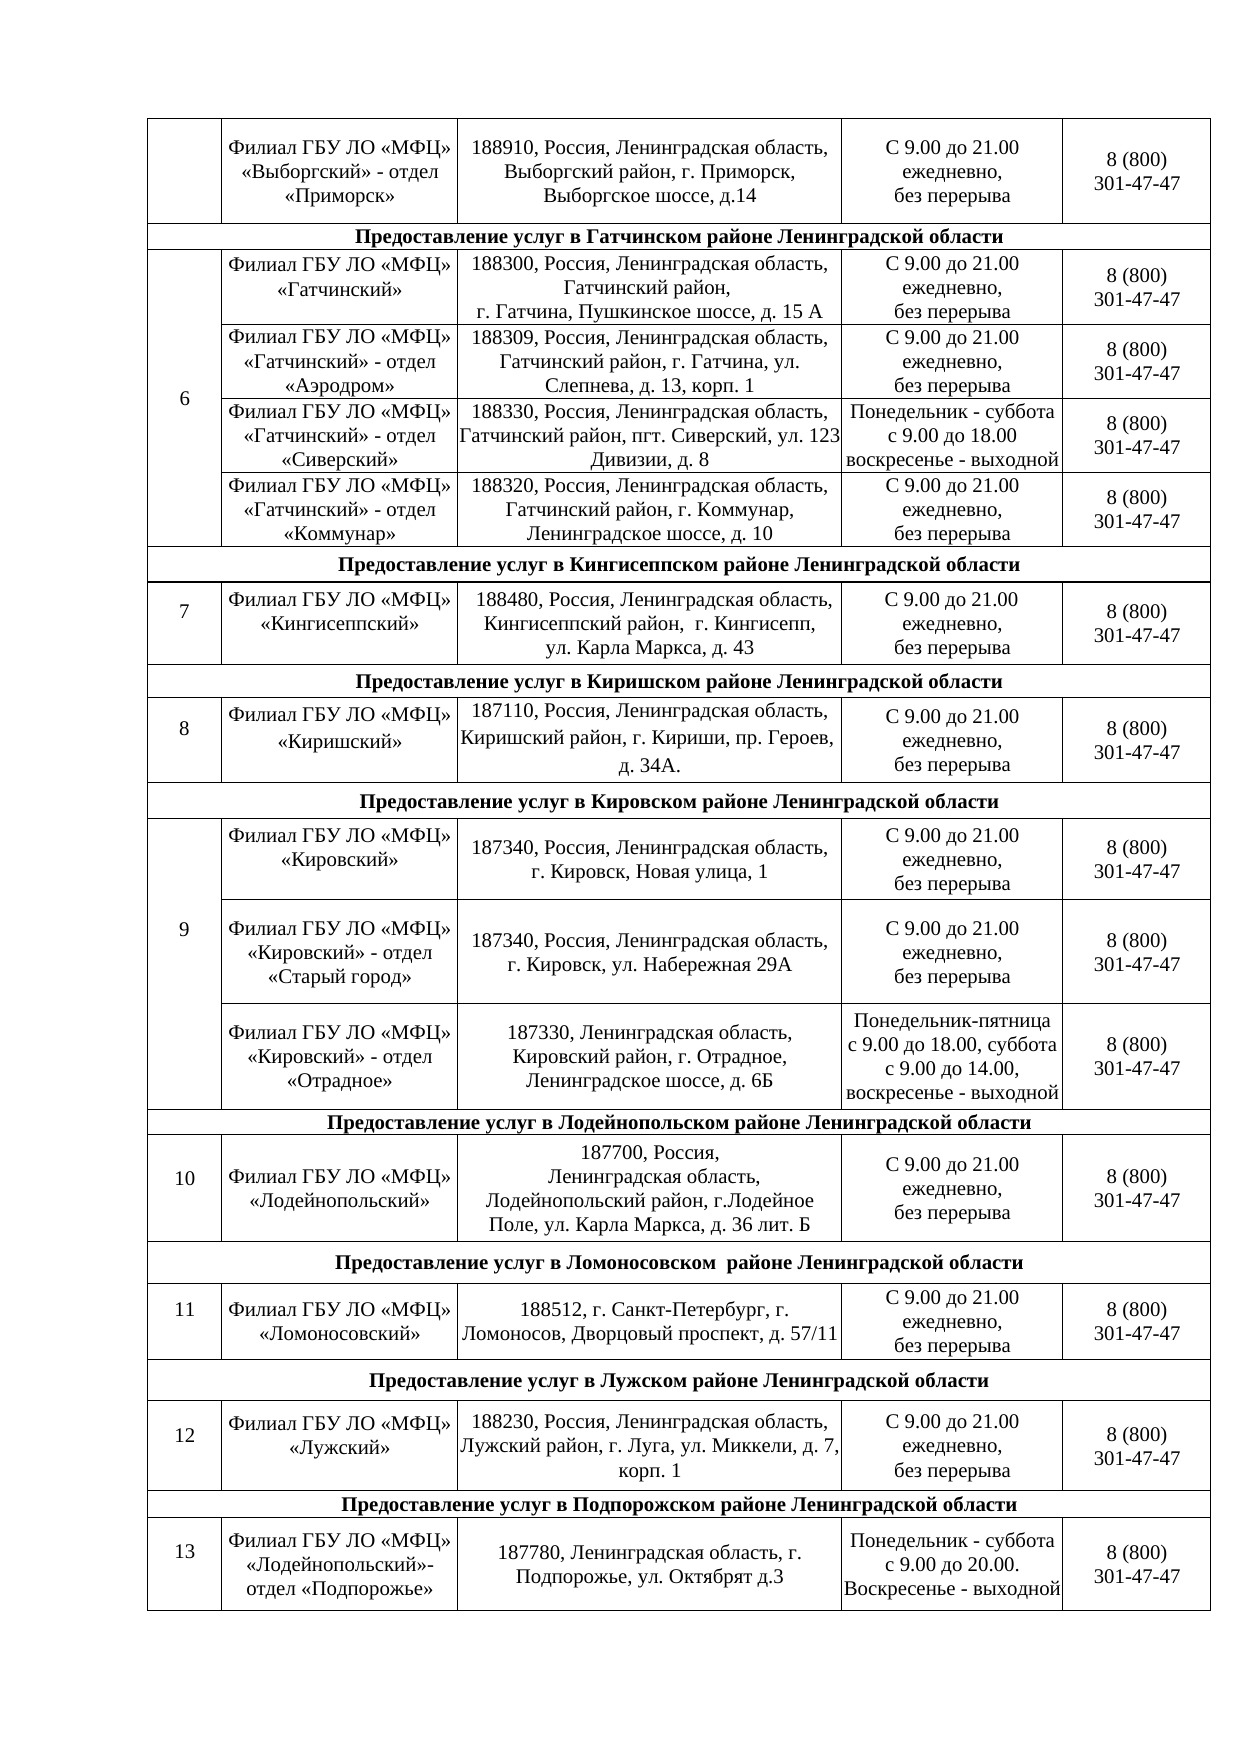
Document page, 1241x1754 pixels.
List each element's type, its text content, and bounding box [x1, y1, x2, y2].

table_cell 8 (800) 301-47-47 [1063, 1004, 1210, 1108]
table_cell 187340, Россия, Ленинградская область, г. Кировск, Новая улица, 1 [458, 819, 841, 899]
table_cell 8 [148, 698, 221, 782]
table_cell С 9.00 до 21.00 ежедневно, без перерыва [842, 250, 1062, 323]
table_cell 188910, Россия, Ленинградская область, Выборгский район, г. Приморск, Выборгское шоссе, д.14 [458, 119, 841, 222]
table_cell 8 (800) 301-47-47 [1063, 1518, 1210, 1610]
table_cell Предоставление услуг в Киришском районе Ленинградской области [148, 665, 1210, 697]
table_cell Филиал ГБУ ЛО «МФЦ» «Лужский» [222, 1401, 457, 1490]
table_cell С 9.00 до 21.00 ежедневно, без перерыва [842, 819, 1062, 899]
table_cell 188230, Россия, Ленинградская область, Лужский район, г. Луга, ул. Миккели, д. 7, корп. 1 [458, 1401, 841, 1490]
table_cell 187330, Ленинградская область, Кировский район, г. Отрадное, Ленинградское шоссе, д. 6Б [458, 1004, 841, 1108]
table_cell 13 [148, 1518, 221, 1610]
table_cell 8 (800) 301-47-47 [1063, 250, 1210, 323]
table_cell С 9.00 до 21.00 ежедневно, без перерыва [842, 900, 1062, 1003]
table_cell 8 (800) 301-47-47 [1063, 900, 1210, 1003]
table_cell С 9.00 до 21.00 ежедневно, без перерыва [842, 583, 1062, 664]
table_cell 6 [148, 250, 221, 546]
table_cell Филиал ГБУ ЛО «МФЦ» «Лодейнопольский» [222, 1135, 457, 1241]
table_cell 8 (800) 301-47-47 [1063, 819, 1210, 899]
table_cell Предоставление услуг в Кингисеппском районе Ленинградской области [148, 547, 1210, 581]
table_cell С 9.00 до 21.00 ежедневно, без перерыва [842, 325, 1062, 397]
table_cell 187340, Россия, Ленинградская область, г. Кировск, ул. Набережная 29А [458, 900, 841, 1003]
table_cell 188480, Россия, Ленинградская область, Кингисеппский район, г. Кингисепп, ул. Карла Маркса, д. 43 [458, 583, 841, 664]
table_cell 8 (800) 301-47-47 [1063, 1401, 1210, 1490]
table_cell Филиал ГБУ ЛО «МФЦ» «Гатчинский» - отдел «Сиверский» [222, 399, 457, 472]
table_cell 187780, Ленинградская область, г. Подпорожье, ул. Октябрят д.3 [458, 1518, 841, 1610]
table_cell Филиал ГБУ ЛО «МФЦ» «Гатчинский» - отдел «Коммунар» [222, 473, 457, 546]
table_cell Понедельник - суббота с 9.00 до 18.00 воскресенье - выходной [842, 399, 1062, 472]
table_cell 9 [148, 819, 221, 1108]
table_cell Филиал ГБУ ЛО «МФЦ» «Кингисеппский» [222, 583, 457, 664]
table_cell Филиал ГБУ ЛО «МФЦ» «Кировский» [222, 819, 457, 899]
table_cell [842, 119, 1062, 222]
table_cell С 9.00 до 21.00 ежедневно, без перерыва [842, 1135, 1062, 1241]
table_cell Филиал ГБУ ЛО «МФЦ» «Выборгский» - отдел «Приморск» [222, 119, 457, 222]
table_cell 8 (800) 301-47-47 [1063, 119, 1210, 222]
table_cell С 9.00 до 21.00 ежедневно, без перерыва [842, 1401, 1062, 1490]
table_cell 187700, Россия, Ленинградская область, Лодейнопольский район, г.Лодейное Поле, ул. Карла Маркса, д. 36 лит. Б [458, 1135, 841, 1241]
table_cell Филиал ГБУ ЛО «МФЦ» «Кировский» - отдел «Отрадное» [222, 1004, 457, 1108]
table_cell Предоставление услуг в Лодейнопольском районе Ленинградской области [148, 1110, 1210, 1134]
table_cell Понедельник - суббота с 9.00 до 20.00. Воскресенье - выходной [842, 1518, 1062, 1610]
table_cell С 9.00 до 21.00 ежедневно, без перерыва [842, 1284, 1062, 1359]
table_cell 187110, Россия, Ленинградская область, Киришский район, г. Кириши, пр. Героев, д. 34А. [458, 698, 841, 782]
table_cell Филиал ГБУ ЛО «МФЦ» «Киришский» [222, 698, 457, 782]
table_cell 8 (800) 301-47-47 [1063, 473, 1210, 546]
table_cell Филиал ГБУ ЛО «МФЦ» «Кировский» - отдел «Старый город» [222, 900, 457, 1003]
table_cell С 9.00 до 21.00 ежедневно, без перерыва [842, 473, 1062, 546]
table_cell Предоставление услуг в Подпорожском районе Ленинградской области [148, 1491, 1210, 1517]
table_cell 8 (800) 301-47-47 [1063, 1284, 1210, 1359]
table_cell Филиал ГБУ ЛО «МФЦ» «Гатчинский» [222, 250, 457, 323]
table_cell Предоставление услуг в Ломоносовском районе Ленинградской области [148, 1242, 1210, 1282]
table_cell . Санкт-Петербург, г. Ломоносов, Дворцовый проспект, д. 57/11 [458, 1284, 841, 1359]
table_cell 8 (800) 301-47-47 [1063, 399, 1210, 472]
table_cell Предоставление услуг в Лужском районе Ленинградской области [148, 1360, 1210, 1400]
table_cell 11 [148, 1284, 221, 1359]
table_cell 7 [148, 583, 221, 664]
table_cell 8 (800) 301-47-47 [1063, 698, 1210, 782]
table_cell 8 (800) 301-47-47 [1063, 1135, 1210, 1241]
table_cell 8 (800) 301-47-47 [1063, 325, 1210, 397]
table_cell Предоставление услуг в Гатчинском районе Ленинградской области [148, 224, 1210, 249]
table_cell Филиал ГБУ ЛО «МФЦ» «Гатчинский» - отдел «Аэродром» [222, 325, 457, 397]
table_cell Филиал ГБУ ЛО «МФЦ» «Ломоносовский» [222, 1284, 457, 1359]
table_cell Предоставление услуг в Кировском районе Ленинградской области [148, 783, 1210, 818]
table_cell С 9.00 до 21.00 ежедневно, без перерыва [842, 698, 1062, 782]
table_cell 8 (800) 301-47-47 [1063, 583, 1210, 664]
table_cell 10 [148, 1135, 221, 1241]
table_cell 12 [148, 1401, 221, 1490]
table_cell Понедельник-пятница с 9.00 до 18.00, суббота с 9.00 до 14.00, воскресенье - выходной [842, 1004, 1062, 1108]
table_cell Филиал ГБУ ЛО «МФЦ» «Лодейнопольский»-отдел «Подпорожье» [222, 1518, 457, 1610]
